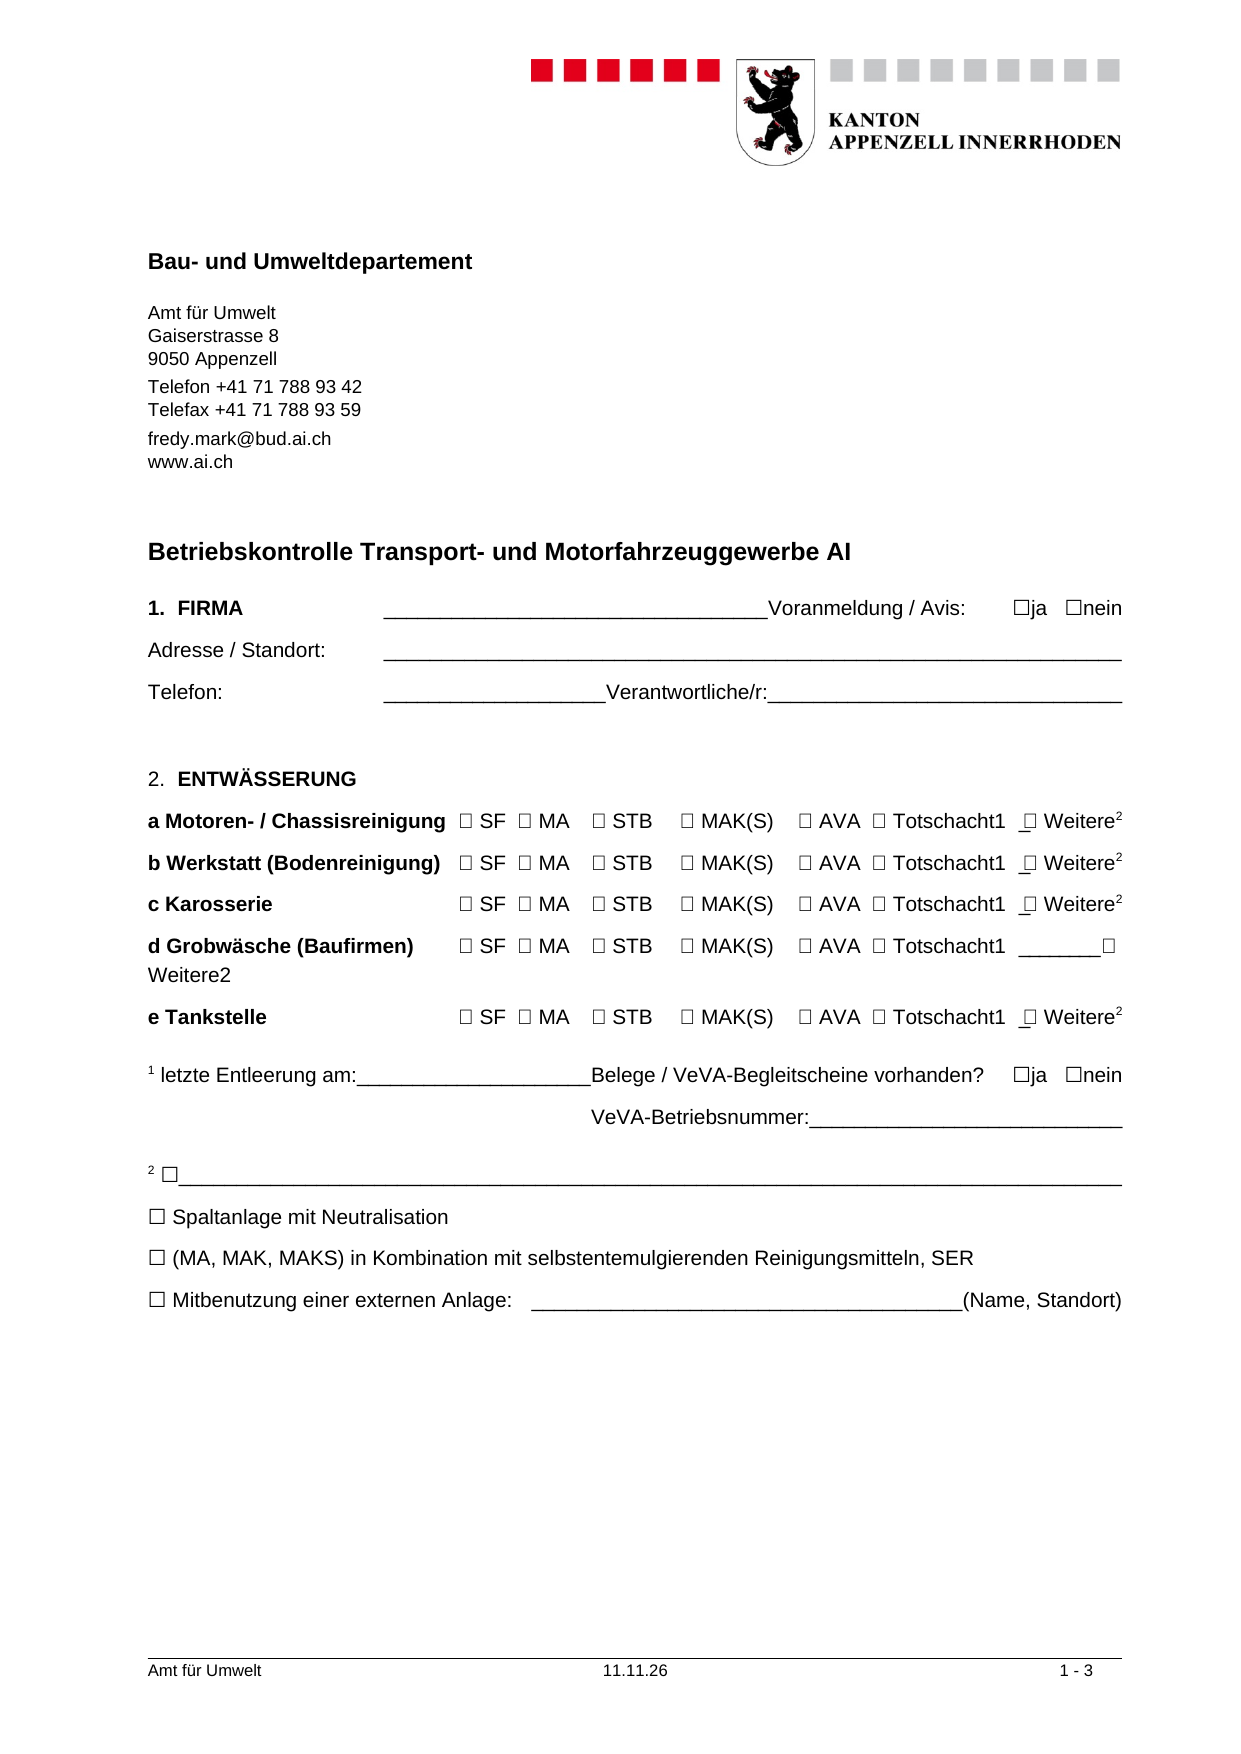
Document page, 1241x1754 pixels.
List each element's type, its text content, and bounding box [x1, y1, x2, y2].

picture [531, 59, 1121, 166]
text 1 letzte Entleerung am: Belege / VeVA-Begleitscheine vorhanden? ja nein [148, 1059, 1122, 1088]
text c Karosserie  SF  MA  STB  MAK(S)  AVA  Totschacht1  Weitere2 [148, 888, 1122, 917]
list FIRMA Voranmeldung / Avis: ja nein [148, 592, 1122, 622]
table_header Amt für Umwelt Gaiserstrasse 8 9050 Appenzell Telefon +41 71 788 93 42 Telefax +41 71 788 93 59 fredy.mark@bud.ai.ch www.ai.ch [148, 301, 1122, 479]
text Adresse / Standort: [148, 634, 1122, 663]
text Spaltanlage mit Neutralisation [148, 1201, 1122, 1230]
text Mitbenutzung einer externen Anlage: (Name, Standort) [148, 1284, 1122, 1313]
list ENTWÄSSERUNG [148, 763, 1122, 792]
text Telefon: Verantwortliche/r: [148, 676, 1122, 705]
text Betriebskontrolle Transport- und Motorfahrzeuggewerbe AI [148, 537, 1122, 566]
text d Grobwäsche (Baufirmen)  SF  MA  STB  MAK(S)  AVA  Totschacht1  Weitere2 [148, 930, 1122, 988]
text b Werkstatt (Bodenreinigung)  SF  MA  STB  MAK(S)  AVA  Totschacht1  Weitere2 [148, 847, 1122, 876]
text Bau- und Umweltdepartement [148, 248, 1122, 274]
text 2 [148, 1159, 1122, 1188]
text a Motoren- / Chassisreinigung  SF  MA  STB  MAK(S)  AVA  Totschacht1  Weitere2 [148, 805, 1122, 834]
text (MA, MAK, MAKS) in Kombination mit selbstentemulgierenden Reinigungsmitteln, SER [148, 1242, 1122, 1272]
text e Tankstelle  SF  MA  STB  MAK(S)  AVA  Totschacht1  Weitere2 [148, 1001, 1122, 1030]
text VeVA-Betriebsnummer: [148, 1101, 1122, 1130]
